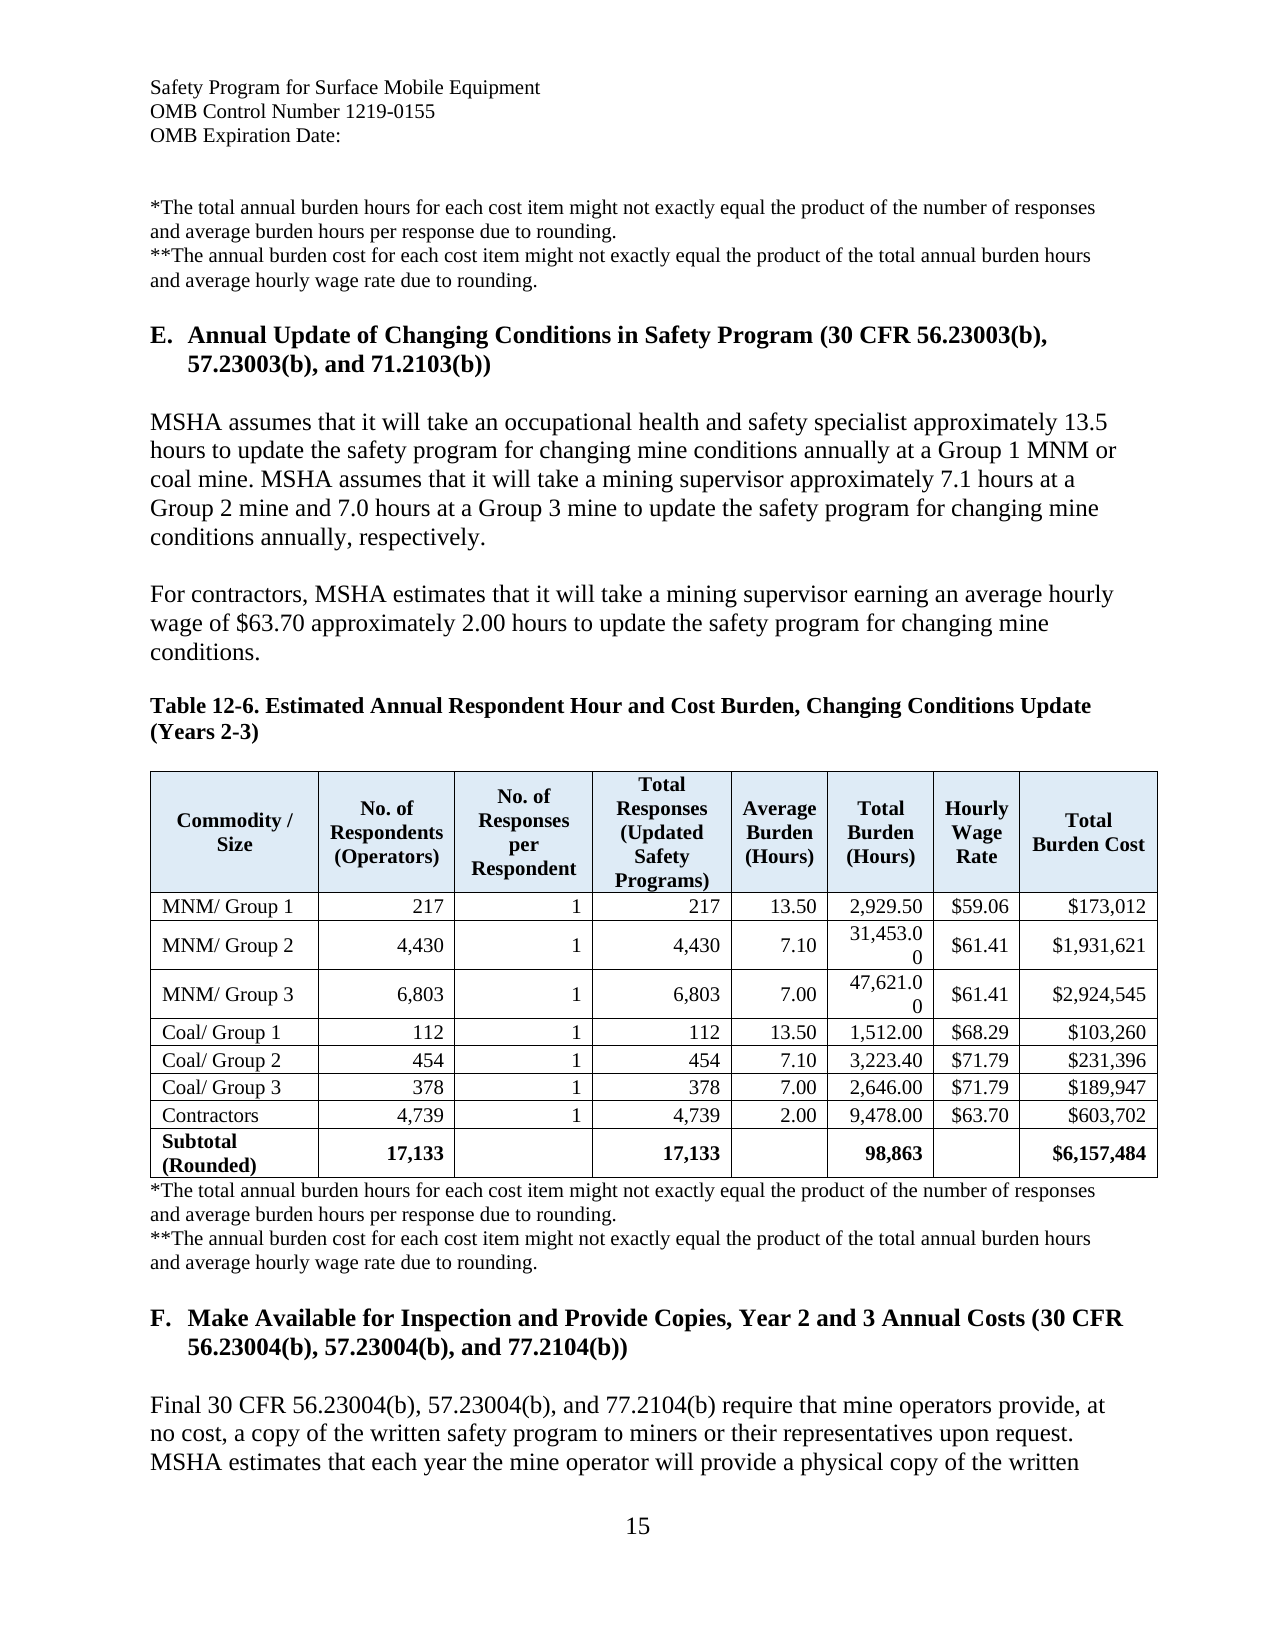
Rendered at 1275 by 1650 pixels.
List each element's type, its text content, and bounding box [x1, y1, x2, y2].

table_cell [455, 1129, 592, 1177]
list Make Available for Inspection and Provide Copies, Year 2 and 3 Annual Costs (30 CFR 56.23004(b), 57.23004(b), and 77.2104(b)) [150, 1303, 1125, 1361]
table_cell 13.50 [732, 893, 827, 919]
table_cell [732, 1129, 827, 1177]
table_cell 217 [593, 893, 731, 919]
table_cell 217 [319, 893, 454, 919]
table_cell 378 [593, 1074, 731, 1100]
table_cell $59.06 [934, 893, 1019, 919]
table_cell Subtotal (Rounded) [151, 1129, 318, 1177]
table_cell 7.00 [732, 1074, 827, 1100]
table_cell 1 [455, 1019, 592, 1045]
table_header Total Burden Cost [1020, 772, 1157, 892]
table_cell 1 [455, 1074, 592, 1100]
table_cell 1 [455, 1046, 592, 1073]
table_cell 17,133 [593, 1129, 731, 1177]
table_header Hourly Wage Rate [934, 772, 1019, 892]
table_cell 2.00 [732, 1101, 827, 1128]
table_cell 1,512.00 [828, 1019, 933, 1045]
table_cell 454 [319, 1046, 454, 1073]
table_cell MNM/ Group 1 [151, 893, 318, 919]
table_cell MNM/ Group 2 [151, 921, 318, 969]
table_cell $68.29 [934, 1019, 1019, 1045]
text **The annual burden cost for each cost item might not exactly equal the product of the total annual burden hours and average hourly wage rate due to rounding. [150, 1226, 1125, 1274]
text For contractors, MSHA estimates that it will take a mining supervisor earning an average hourly wage of $63.70 approximately 2.00 hours to update the safety program for changing mine conditions. [150, 579, 1125, 665]
table_cell Contractors [151, 1101, 318, 1128]
table_cell $61.41 [934, 921, 1019, 969]
table_cell 378 [319, 1074, 454, 1100]
table_header No. of Responses per Respondent [455, 772, 592, 892]
table_cell Coal/ Group 2 [151, 1046, 318, 1073]
table_cell $71.79 [934, 1046, 1019, 1073]
table_cell Coal/ Group 3 [151, 1074, 318, 1100]
text *The total annual burden hours for each cost item might not exactly equal the product of the number of responses and average burden hours per response due to rounding. [150, 195, 1125, 243]
table_cell 4,430 [593, 921, 731, 969]
table_cell $71.79 [934, 1074, 1019, 1100]
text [150, 1390, 1125, 1476]
list Annual Update of Changing Conditions in Safety Program (30 CFR 56.23003(b), 57.23003(b), and 71.2103(b)) [150, 320, 1125, 378]
table_cell $2,924,545 [1020, 970, 1157, 1018]
table_cell $63.70 [934, 1101, 1019, 1128]
table_cell 2,929.50 [828, 893, 933, 919]
table_cell $189,947 [1020, 1074, 1157, 1100]
table_header Total Responses (Updated Safety Programs) [593, 772, 731, 892]
table_header Commodity / Size [151, 772, 318, 892]
table_cell 1 [455, 893, 592, 919]
table_cell 1 [455, 970, 592, 1018]
table_cell Coal/ Group 1 [151, 1019, 318, 1045]
text MSHA assumes that it will take an occupational health and safety specialist approximately 13.5 hours to update the safety program for changing mine conditions annually at a Group 1 MNM or coal mine. MSHA assumes that it will take a mining supervisor approximately 7.1 hours at a Group 2 mine and 7.0 hours at a Group 3 mine to update the safety program for changing mine conditions annually, respectively. [150, 407, 1125, 550]
text Table 12-6. Estimated Annual Respondent Hour and Cost Burden, Changing Conditions Update (Years 2-3) [150, 692, 1125, 744]
table_cell 7.10 [732, 921, 827, 969]
table_cell 98,863 [828, 1129, 933, 1177]
table_cell $173,012 [1020, 893, 1157, 919]
table_cell 454 [593, 1046, 731, 1073]
table_cell 1 [455, 921, 592, 969]
text *The total annual burden hours for each cost item might not exactly equal the product of the number of responses and average burden hours per response due to rounding. [150, 1178, 1125, 1226]
table_cell $603,702 [1020, 1101, 1157, 1128]
table_header Total Burden (Hours) [828, 772, 933, 892]
table_cell 3,223.40 [828, 1046, 933, 1073]
table_cell $231,396 [1020, 1046, 1157, 1073]
table_cell 2,646.00 [828, 1074, 933, 1100]
table_cell 7.00 [732, 970, 827, 1018]
table_cell 13.50 [732, 1019, 827, 1045]
table_cell 4,739 [319, 1101, 454, 1128]
table_cell $6,157,484 [1020, 1129, 1157, 1177]
table_cell 112 [319, 1019, 454, 1045]
table_cell 6,803 [593, 970, 731, 1018]
table_cell 6,803 [319, 970, 454, 1018]
table_cell $1,931,621 [1020, 921, 1157, 969]
table_cell 31,453.00 [828, 921, 933, 969]
table_cell 7.10 [732, 1046, 827, 1073]
table_header No. of Respondents (Operators) [319, 772, 454, 892]
table_cell $103,260 [1020, 1019, 1157, 1045]
table_cell 17,133 [319, 1129, 454, 1177]
text **The annual burden cost for each cost item might not exactly equal the product of the total annual burden hours and average hourly wage rate due to rounding. [150, 243, 1125, 292]
table_cell 112 [593, 1019, 731, 1045]
table_cell 1 [455, 1101, 592, 1128]
table_cell 4,430 [319, 921, 454, 969]
table_cell MNM/ Group 3 [151, 970, 318, 1018]
table_cell 9,478.00 [828, 1101, 933, 1128]
table_header Average Burden (Hours) [732, 772, 827, 892]
table_cell 47,621.00 [828, 970, 933, 1018]
table_cell 4,739 [593, 1101, 731, 1128]
table_cell $61.41 [934, 970, 1019, 1018]
table_cell [934, 1129, 1019, 1177]
